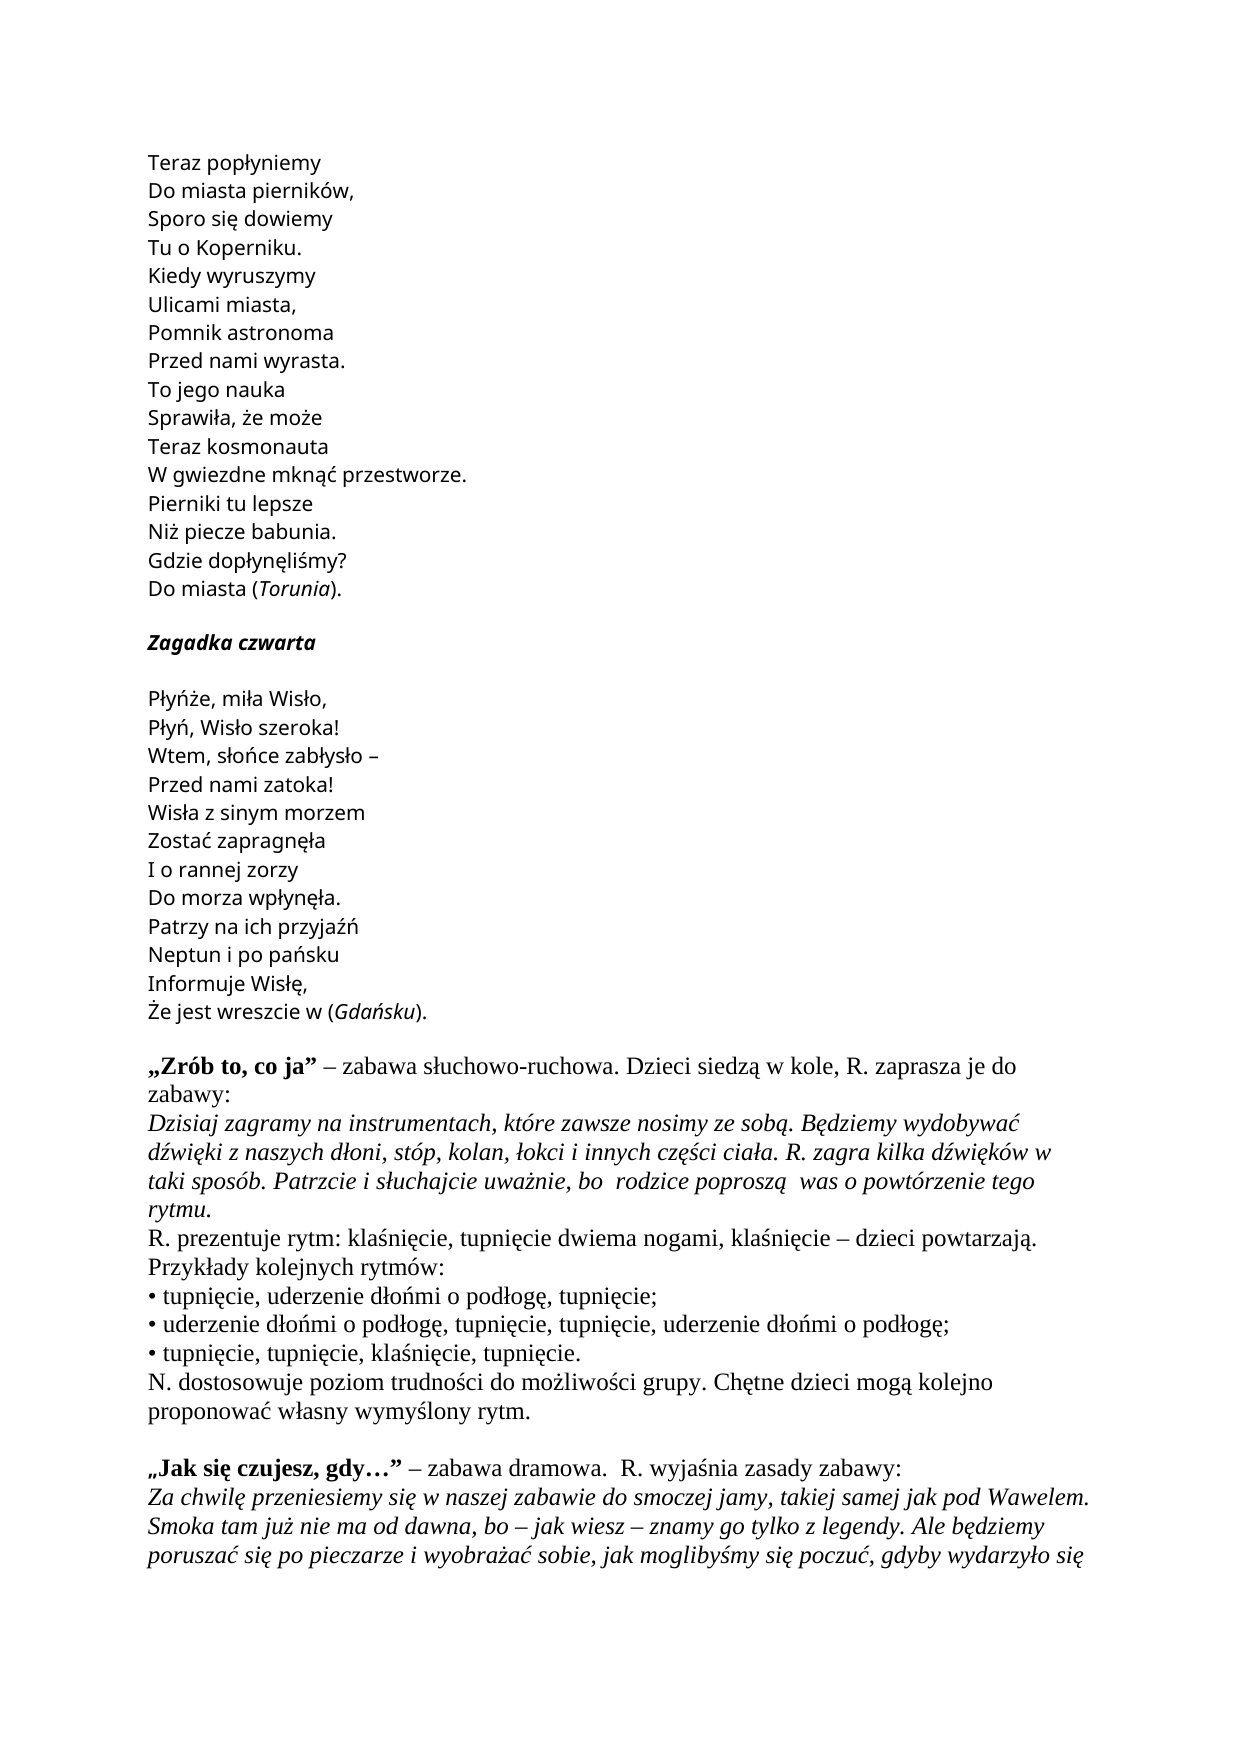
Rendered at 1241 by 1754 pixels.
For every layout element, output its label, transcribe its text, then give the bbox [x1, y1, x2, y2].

text Płyń, Wisło szeroka! [148, 713, 1093, 741]
text Niż piecze babunia. [148, 517, 1093, 546]
text Informuje Wisłę, [148, 969, 1093, 997]
text To jego nauka [148, 375, 1093, 403]
text „Jak się czujesz, gdy…” – zabawa dramowa. R. wyjaśnia zasady zabawy: [148, 1453, 1093, 1482]
text Pierniki tu lepsze [148, 489, 1093, 517]
text Zagadka czwarta [148, 628, 1093, 656]
text Przed nami zatoka! [148, 770, 1093, 798]
text Płyńże, miła Wisło, [148, 684, 1093, 713]
text Neptun i po pańsku [148, 940, 1093, 969]
text „Zrób to, co ja” – zabawa słuchowo-ruchowa. Dzieci siedzą w kole, R. zaprasza je do zabawy: [148, 1051, 1093, 1108]
text Zostać zapragnęła [148, 827, 1093, 855]
text Przed nami wyrasta. [148, 347, 1093, 375]
text Teraz kosmonauta [148, 432, 1093, 460]
text R. prezentuje rytm: klaśnięcie, tupnięcie dwiema nogami, klaśnięcie – dzieci powtarzają. Przykłady kolejnych rytmów: [148, 1223, 1093, 1281]
text Sporo się dowiemy [148, 204, 1093, 233]
text • tupnięcie, tupnięcie, klaśnięcie, tupnięcie. [148, 1338, 1093, 1367]
text • tupnięcie, uderzenie dłońmi o podłogę, tupnięcie; [148, 1281, 1093, 1309]
text Ulicami miasta, [148, 290, 1093, 318]
text Dzisiaj zagramy na instrumentach, które zawsze nosimy ze sobą. Będziemy wydobywać dźwięki z naszych dłoni, stóp, kolan, łokci i innych części ciała. R. zagra kilka dźwięków w taki sposób. Patrzcie i słuchajcie uważnie, bo rodzice poproszą was o powtórzenie tego rytmu. [148, 1108, 1093, 1223]
text Kiedy wyruszymy [148, 261, 1093, 290]
text Gdzie dopłynęliśmy? [148, 546, 1093, 574]
text Tu o Koperniku. [148, 233, 1093, 261]
text I o rannej zorzy [148, 855, 1093, 883]
text poruszać się po pieczarze i wyobrażać sobie, jak moglibyśmy się poczuć, gdyby wydarzyło się [148, 1540, 1093, 1569]
text Smoka tam już nie ma od dawna, bo – jak wiesz – znamy go tylko z legendy. Ale będziemy [148, 1511, 1093, 1540]
text Że jest wreszcie w (Gdańsku). [148, 997, 1093, 1026]
text Za chwilę przeniesiemy się w naszej zabawie do smoczej jamy, takiej samej jak pod Wawelem. [148, 1482, 1093, 1511]
text Do miasta (Torunia). [148, 574, 1093, 603]
text Sprawiła, że może [148, 403, 1093, 432]
text Do morza wpłynęła. [148, 883, 1093, 912]
text W gwiezdne mknąć przestworze. [148, 460, 1093, 489]
text Teraz popłyniemy [148, 148, 1093, 176]
text Do miasta pierników, [148, 176, 1093, 204]
text Wtem, słońce zabłysło – [148, 741, 1093, 770]
text Wisła z sinym morzem [148, 798, 1093, 827]
text Pomnik astronoma [148, 318, 1093, 347]
text N. dostosowuje poziom trudności do możliwości grupy. Chętne dzieci mogą kolejno proponować własny wymyślony rytm. [148, 1367, 1093, 1424]
text • uderzenie dłońmi o podłogę, tupnięcie, tupnięcie, uderzenie dłońmi o podłogę; [148, 1309, 1093, 1338]
text Patrzy na ich przyjaźń [148, 912, 1093, 940]
